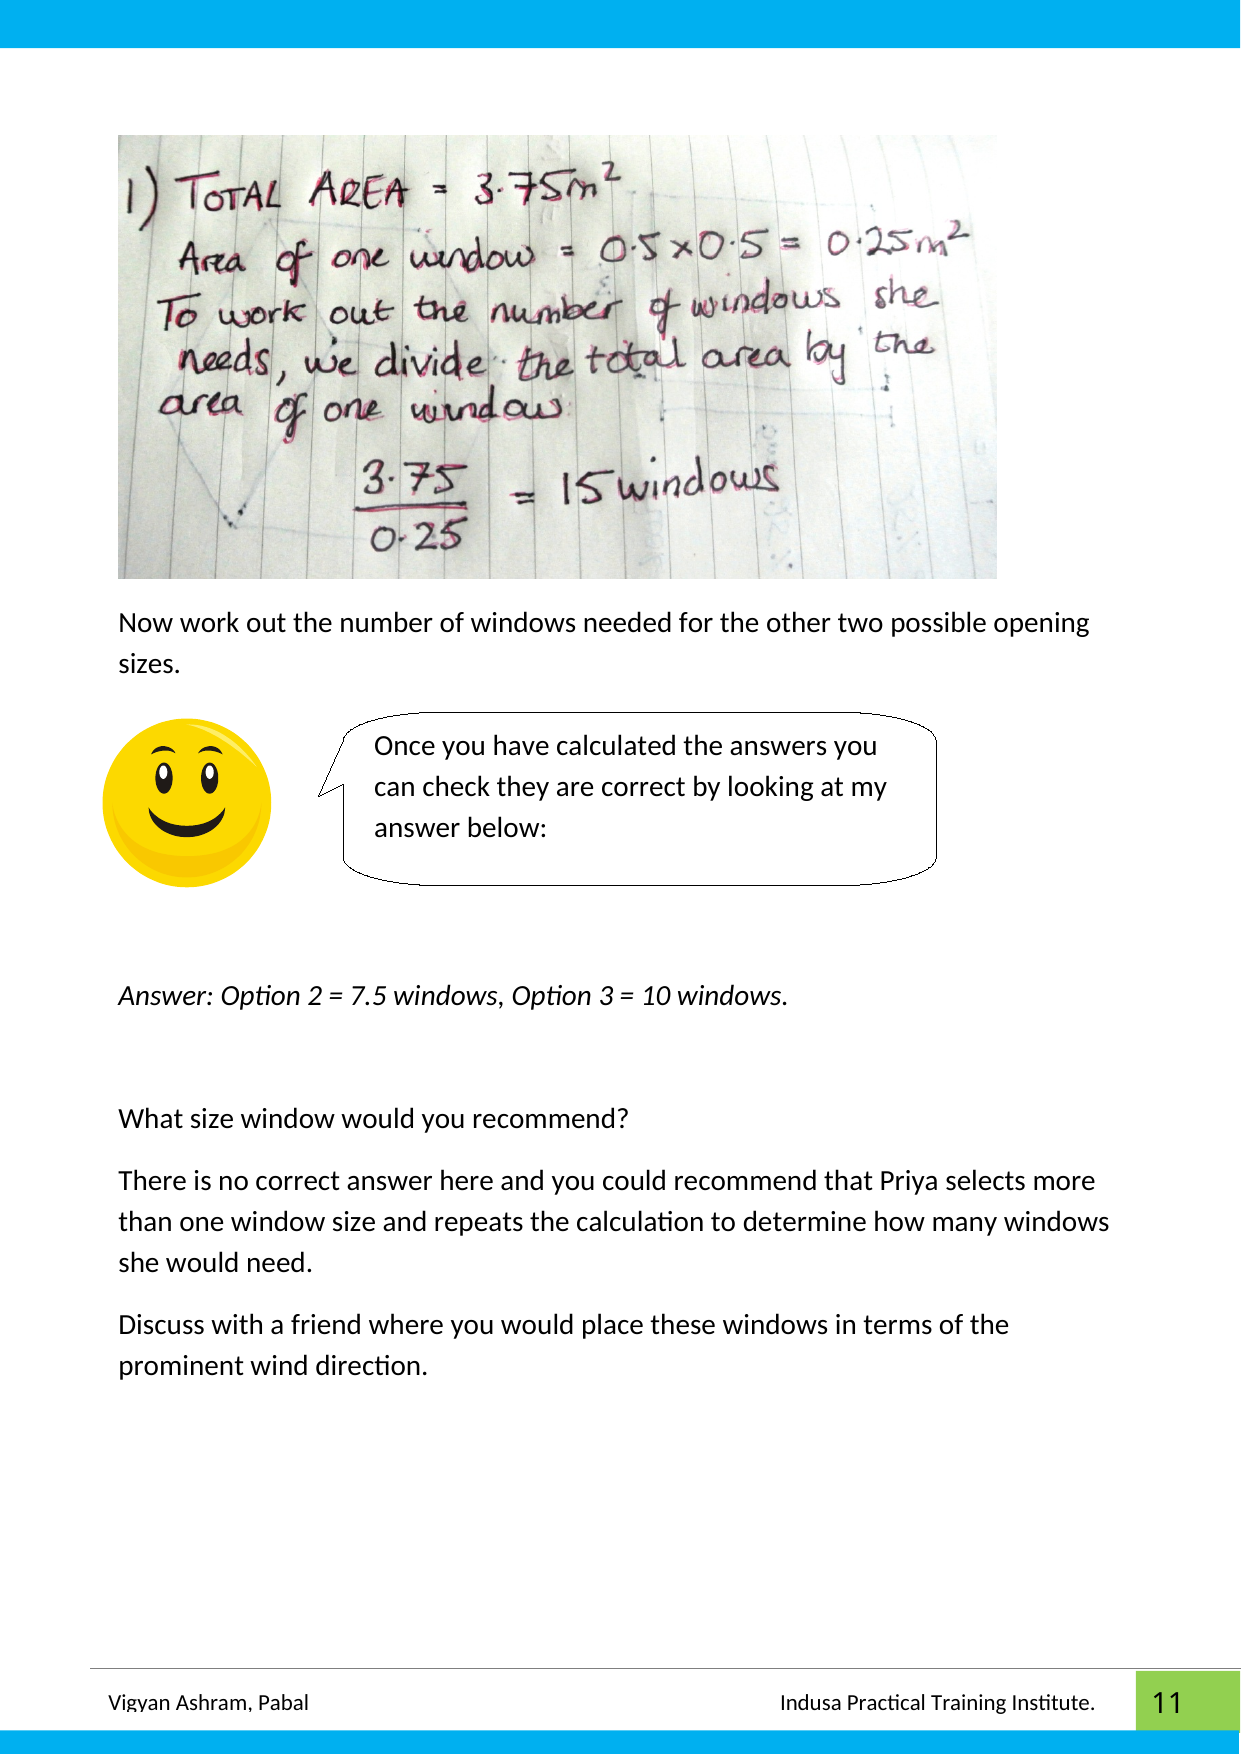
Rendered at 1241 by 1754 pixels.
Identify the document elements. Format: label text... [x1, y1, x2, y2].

text What size window would you recommend? [118, 1100, 1137, 1136]
text Discuss with a friend where you would place these windows in terms of the prominent wind direction. [118, 1306, 1137, 1382]
text There is no correct answer here and you could recommend that Priya selects more than one window size and repeats the calculation to determine how many windows she would need. [118, 1162, 1137, 1280]
text Answer: Option 2 = 7.5 windows, Option 3 = 10 windows. [118, 977, 1137, 1012]
picture [118, 135, 997, 579]
text Now work out the number of windows needed for the other two possible opening sizes. [118, 604, 1137, 680]
